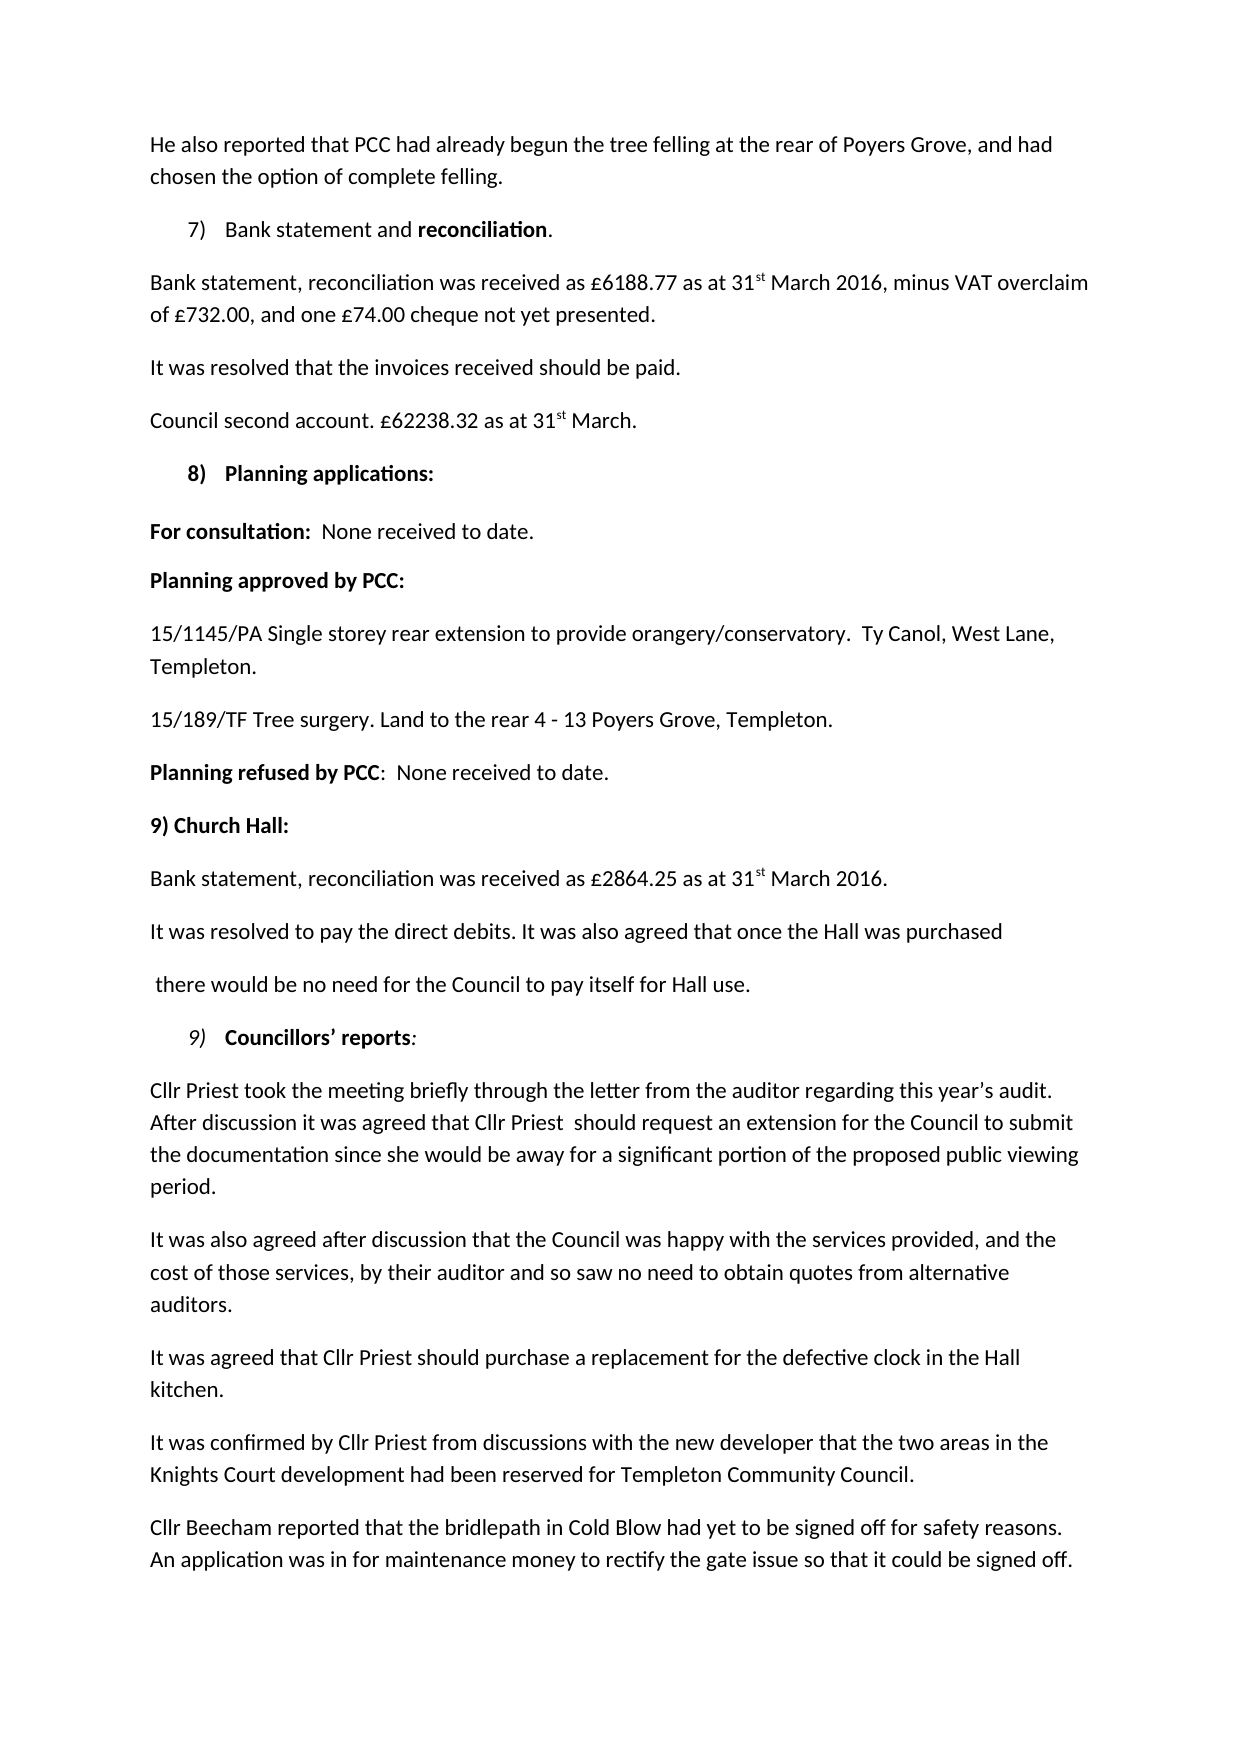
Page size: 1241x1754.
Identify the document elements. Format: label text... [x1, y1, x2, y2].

text Bank statement, reconciliation was received as £6188.77 as at 31st March 2016, minus VAT overclaim of £732.00, and one £74.00 cheque not yet presented. [150, 268, 1090, 328]
text 9) Church Hall: [150, 811, 1090, 839]
list Planning applications: [187, 459, 1090, 487]
text Council second account. £62238.32 as at 31st March. [150, 406, 1090, 434]
text It was agreed that Cllr Priest should purchase a replacement for the defective clock in the Hall kitchen. [150, 1343, 1090, 1403]
text It was resolved to pay the direct debits. It was also agreed that once the Hall was purchased [150, 917, 1090, 945]
text Planning refused by PCC: None received to date. [150, 758, 1090, 786]
text It was resolved that the invoices received should be paid. [150, 353, 1090, 381]
text It was confirmed by Cllr Priest from discussions with the new developer that the two areas in the Knights Court development had been reserved for Templeton Community Council. [150, 1428, 1090, 1488]
list Bank statement and reconciliation. [187, 215, 1090, 243]
text Bank statement, reconciliation was received as £2864.25 as at 31st March 2016. [150, 864, 1090, 892]
text 15/1145/PA Single storey rear extension to provide orangery/conservatory. Ty Canol, West Lane, Templeton. [150, 619, 1090, 680]
text For consultation: None received to date. [150, 512, 1090, 546]
text there would be no need for the Council to pay itself for Hall use. [150, 970, 1090, 998]
list Councillors’ reports: [187, 1023, 1090, 1051]
text Cllr Priest took the meeting briefly through the letter from the auditor regarding this year’s audit. After discussion it was agreed that Cllr Priest should request an extension for the Council to submit the documentation since she would be away for a significant portion of the proposed public viewing period. [150, 1076, 1090, 1201]
text Cllr Beecham reported that the bridlepath in Cold Blow had yet to be signed off for safety reasons. An application was in for maintenance money to rectify the gate issue so that it could be signed off. [150, 1513, 1090, 1573]
text It was also agreed after discussion that the Council was happy with the services provided, and the cost of those services, by their auditor and so saw no need to obtain quotes from alternative auditors. [150, 1226, 1090, 1318]
text Planning approved by PCC: [150, 567, 1090, 594]
text 15/189/TF Tree surgery. Land to the rear 4 - 13 Poyers Grove, Templeton. [150, 705, 1090, 733]
text He also reported that PCC had already begun the tree felling at the rear of Poyers Grove, and had chosen the option of complete felling. [150, 130, 1090, 190]
